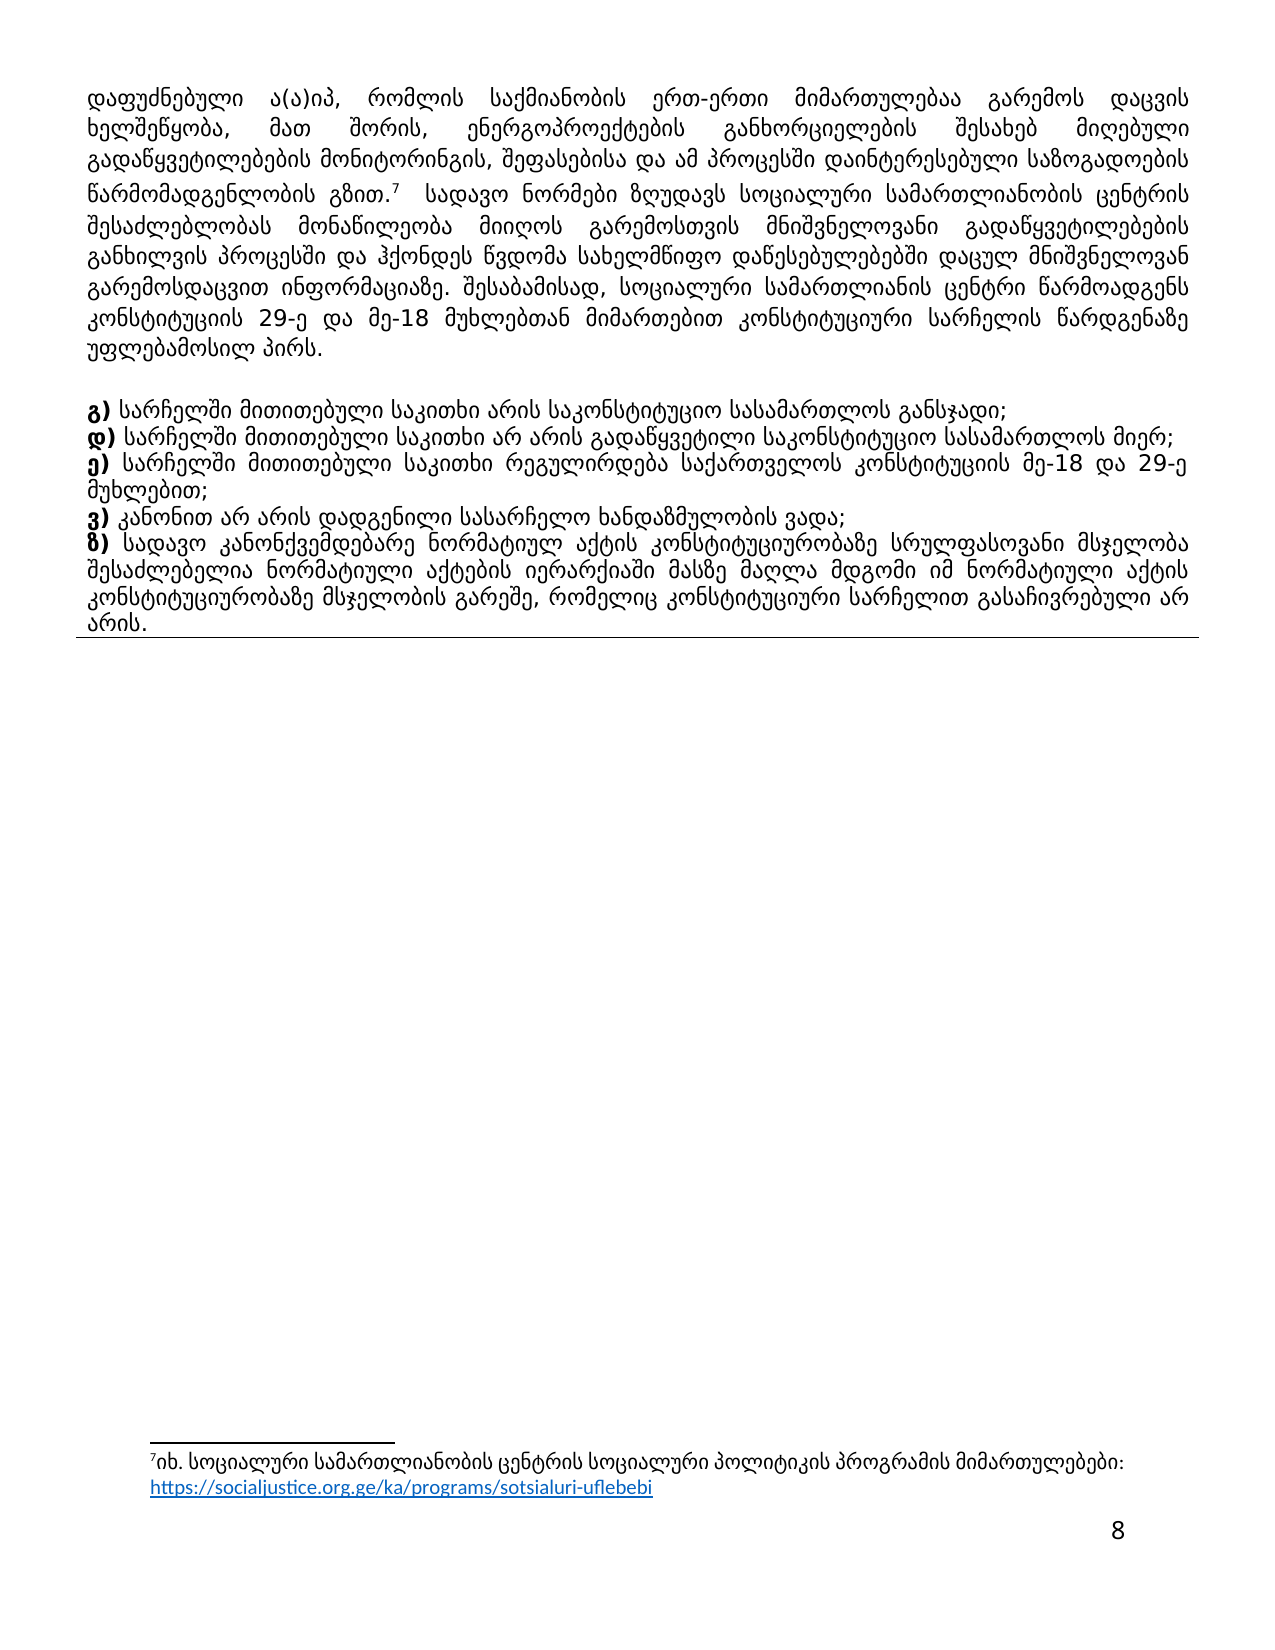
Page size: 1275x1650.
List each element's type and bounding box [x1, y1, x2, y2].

table_header [76, 85, 1199, 637]
